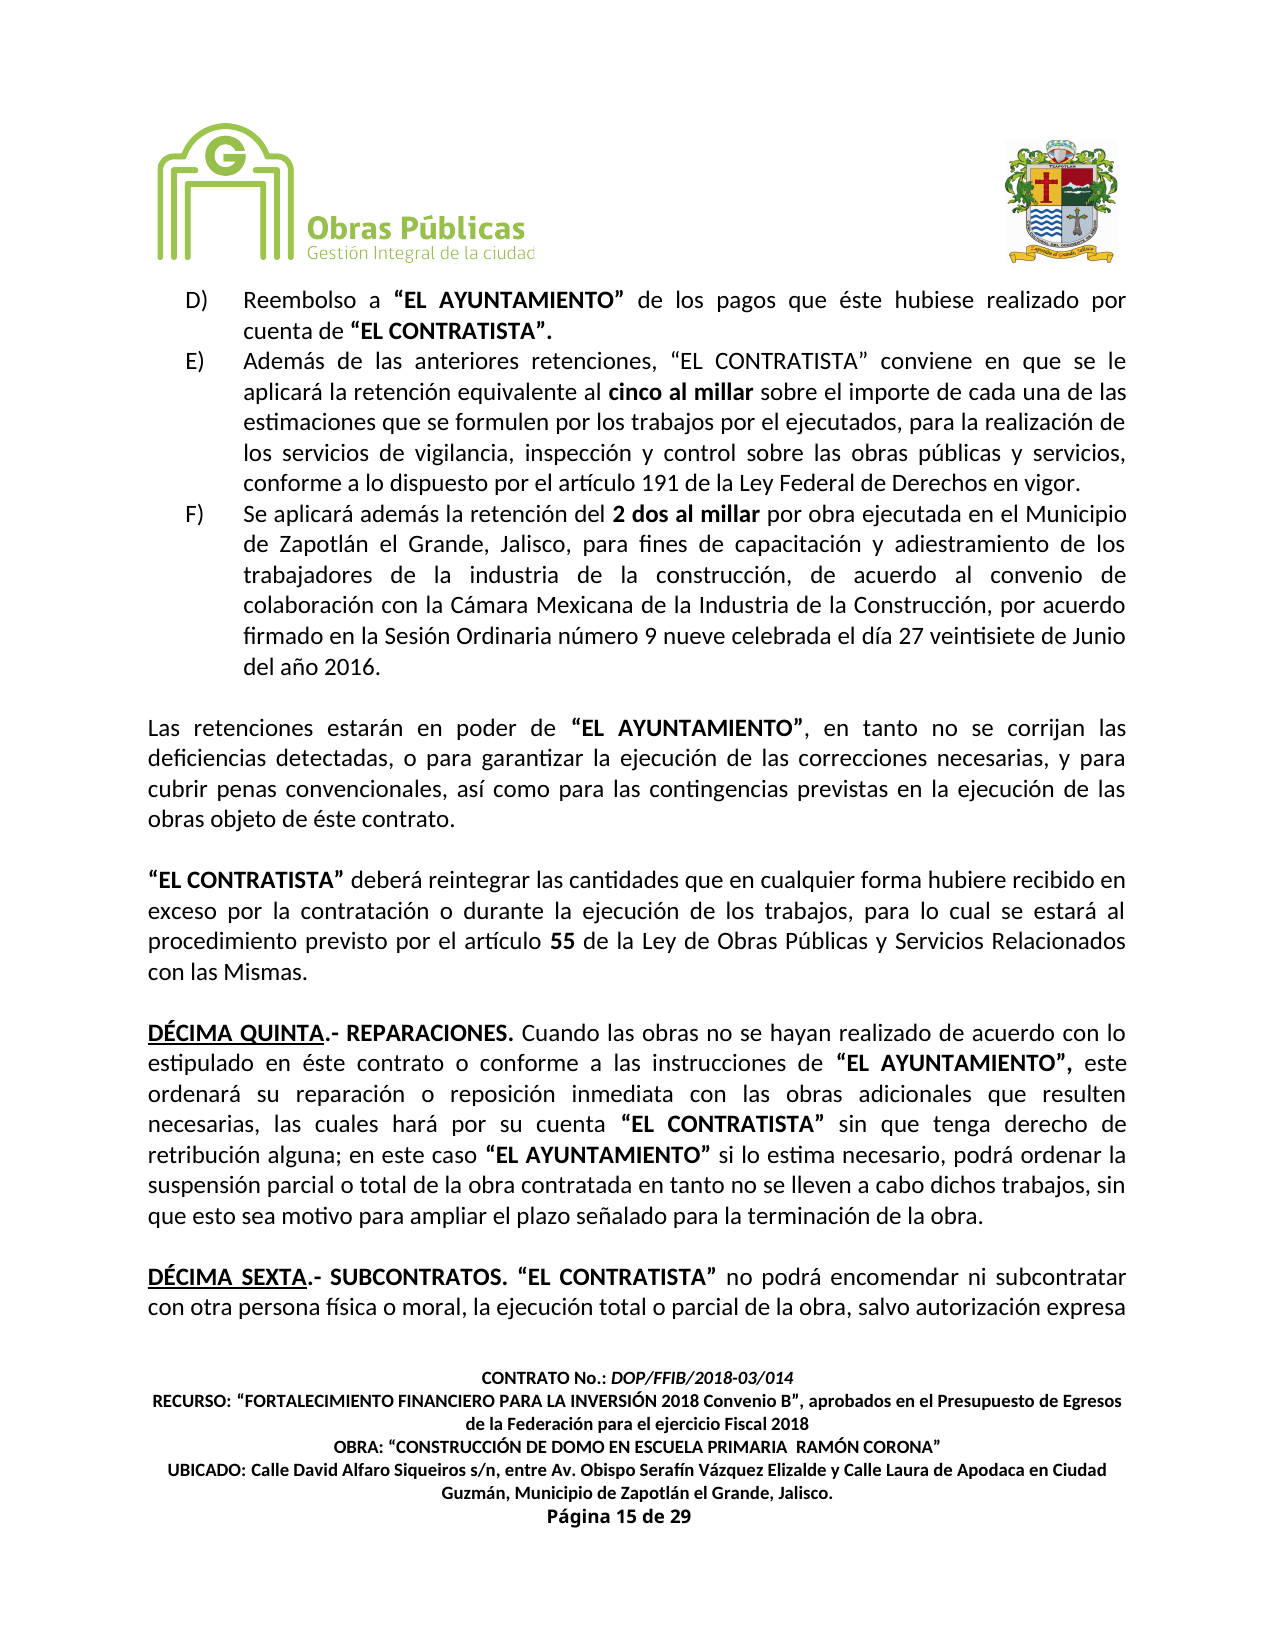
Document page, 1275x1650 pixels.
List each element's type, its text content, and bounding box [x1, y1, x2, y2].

text DÉCIMA QUINTA.- REPARACIONES. Cuando las obras no se hayan realizado de acuerdo con lo estipulado en éste contrato o conforme a las instrucciones de “EL AYUNTAMIENTO”, este ordenará su reparación o reposición inmediata con las obras adicionales que resulten necesarias, las cuales hará por su cuenta “EL CONTRATISTA” sin que tenga derecho de retribución alguna; en este caso “EL AYUNTAMIENTO” si lo estima necesario, podrá ordenar la suspensión parcial o total de la obra contratada en tanto no se lleven a cabo dichos trabajos, sin que esto sea motivo para ampliar el plazo señalado para la terminación de la obra. [148, 1017, 1127, 1231]
text “EL CONTRATISTA” deberá reintegrar las cantidades que en cualquier forma hubiere recibido en exceso por la contratación o durante la ejecución de los trabajos, para lo cual se estará al procedimiento previsto por el artículo 55 de la Ley de Obras Públicas y Servicios Relacionados con las Mismas. [148, 864, 1127, 986]
list Reembolso a “EL AYUNTAMIENTO” de los pagos que éste hubiese realizado por cuenta de “EL CONTRATISTA”. [185, 284, 1127, 345]
list Además de las anteriores retenciones, “EL CONTRATISTA” conviene en que se le aplicará la retención equivalente al cinco al millar sobre el importe de cada una de las estimaciones que se formulen por los trabajos por el ejecutados, para la realización de los servicios de vigilancia, inspección y control sobre las obras públicas y servicios, conforme a lo dispuesto por el artículo 191 de la Ley Federal de Derechos en vigor. [185, 345, 1127, 498]
picture [157, 123, 535, 263]
list Se aplicará además la retención del 2 dos al millar por obra ejecutada en el Municipio de Zapotlán el Grande, Jalisco, para fines de capacitación y adiestramiento de los trabajadores de la industria de la construcción, de acuerdo al convenio de colaboración con la Cámara Mexicana de la Industria de la Construcción, por acuerdo firmado en la Sesión Ordinaria número 9 nueve celebrada el día 27 veintisiete de Junio del año 2016. [185, 498, 1127, 681]
picture [1005, 140, 1118, 263]
text Las retenciones estarán en poder de “EL AYUNTAMIENTO”, en tanto no se corrijan las deficiencias detectadas, o para garantizar la ejecución de las correcciones necesarias, y para cubrir penas convencionales, así como para las contingencias previstas en la ejecución de las obras objeto de éste contrato. [148, 712, 1127, 834]
